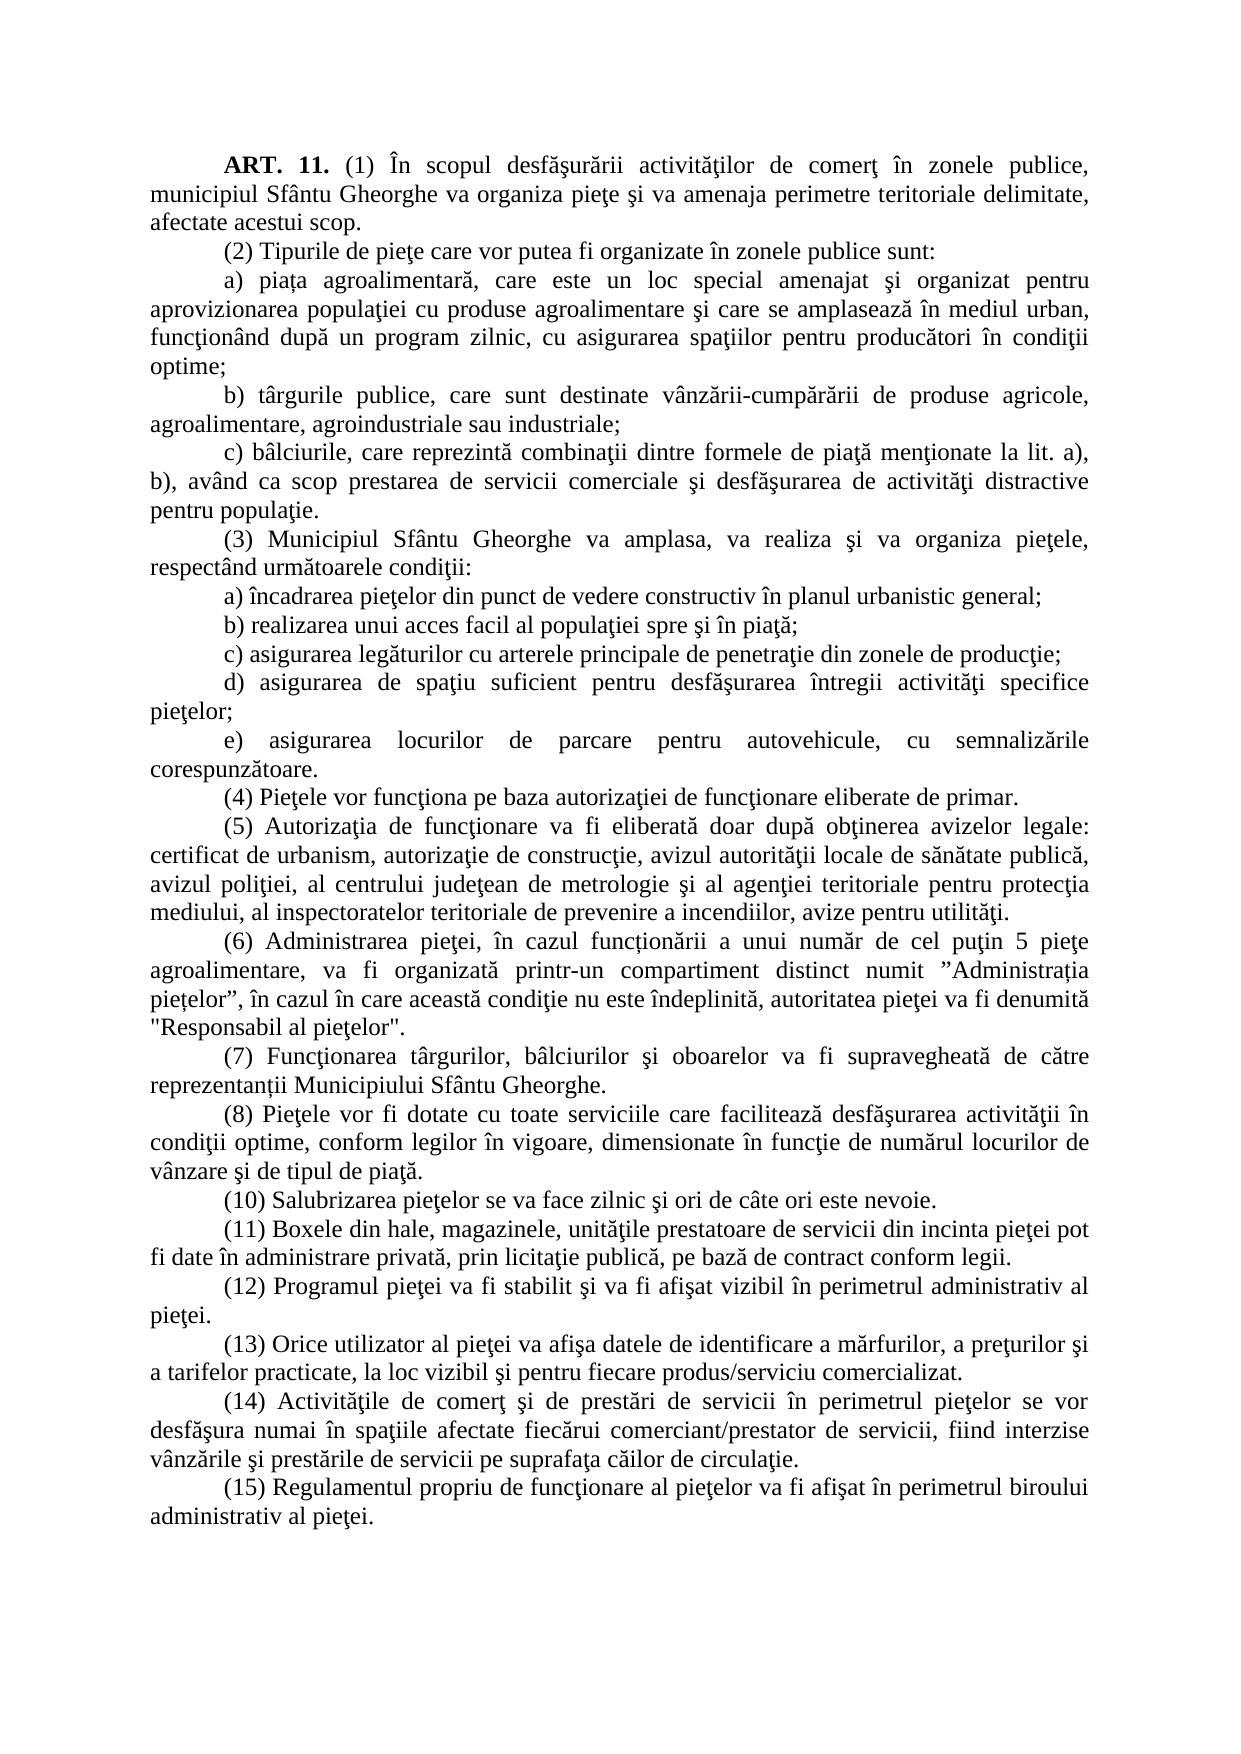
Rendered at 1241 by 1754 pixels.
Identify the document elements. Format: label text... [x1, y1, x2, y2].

text (4) Pieţele vor funcţiona pe baza autorizaţiei de funcţionare eliberate de primar. [150, 782, 1090, 811]
text (12) Programul pieţei va fi stabilit şi va fi afişat vizibil în perimetrul administrativ al pieţei. [150, 1271, 1090, 1329]
text (10) Salubrizarea pieţelor se va face zilnic şi ori de câte ori este nevoie. [150, 1185, 1090, 1214]
text (11) Boxele din hale, magazinele, unităţile prestatoare de servicii din incinta pieţei pot fi date în administrare privată, prin licitaţie publică, pe bază de contract conform legii. [150, 1214, 1090, 1271]
text d) asigurarea de spaţiu suficient pentru desfăşurarea întregii activităţi specifice pieţelor; [150, 667, 1090, 725]
text (6) Administrarea pieţei, în cazul funcționării a unui număr de cel puţin 5 pieţe agroalimentare, va fi organizată printr-un compartiment distinct numit ”Administrația piețelor”, în cazul în care această condiţie nu este îndeplinită, autoritatea pieţei va fi denumită "Responsabil al pieţelor". [150, 926, 1090, 1041]
text (2) Tipurile de pieţe care vor putea fi organizate în zonele publice sunt: [150, 236, 1090, 265]
text (15) Regulamentul propriu de funcţionare al pieţelor va fi afişat în perimetrul biroului administrativ al pieţei. [150, 1472, 1090, 1530]
text (8) Pieţele vor fi dotate cu toate serviciile care facilitează desfăşurarea activităţii în condiţii optime, conform legilor în vigoare, dimensionate în funcţie de numărul locurilor de vânzare şi de tipul de piaţă. [150, 1099, 1090, 1185]
text a) piața agroalimentară, care este un loc special amenajat şi organizat pentru aprovizionarea populaţiei cu produse agroalimentare şi care se amplasează în mediul urban, funcţionând după un program zilnic, cu asigurarea spaţiilor pentru producători în condiţii optime; [150, 265, 1090, 380]
text c) bâlciurile, care reprezintă combinaţii dintre formele de piaţă menţionate la lit. a), b), având ca scop prestarea de servicii comerciale şi desfăşurarea de activităţi distractive pentru populaţie. [150, 437, 1090, 524]
text (5) Autorizaţia de funcţionare va fi eliberată doar după obţinerea avizelor legale: certificat de urbanism, autorizaţie de construcţie, avizul autorităţii locale de sănătate publică, avizul poliţiei, al centrului judeţean de metrologie şi al agenţiei teritoriale pentru protecţia mediului, al inspectoratelor teritoriale de prevenire a incendiilor, avize pentru utilităţi. [150, 811, 1090, 926]
text (13) Orice utilizator al pieţei va afişa datele de identificare a mărfurilor, a preţurilor şi a tarifelor practicate, la loc vizibil şi pentru fiecare produs/serviciu comercializat. [150, 1329, 1090, 1386]
text e) asigurarea locurilor de parcare pentru autovehicule, cu semnalizările corespunzătoare. [150, 725, 1090, 782]
text a) încadrarea pieţelor din punct de vedere constructiv în planul urbanistic general; [150, 581, 1090, 610]
text c) asigurarea legăturilor cu arterele principale de penetraţie din zonele de producţie; [150, 639, 1090, 667]
text b) târgurile publice, care sunt destinate vânzării-cumpărării de produse agricole, agroalimentare, agroindustriale sau industriale; [150, 380, 1090, 437]
text (3) Municipiul Sfântu Gheorghe va amplasa, va realiza şi va organiza pieţele, respectând următoarele condiţii: [150, 524, 1090, 581]
text (7) Funcţionarea târgurilor, bâlciurilor şi oboarelor va fi supravegheată de către reprezentanții Municipiului Sfântu Gheorghe. [150, 1041, 1090, 1099]
text ART. 11. (1) În scopul desfăşurării activităţilor de comerţ în zonele publice, municipiul Sfântu Gheorghe va organiza pieţe şi va amenaja perimetre teritoriale delimitate, afectate acestui scop. [150, 150, 1090, 236]
text b) realizarea unui acces facil al populaţiei spre şi în piaţă; [150, 610, 1090, 639]
text (14) Activităţile de comerţ şi de prestări de servicii în perimetrul pieţelor se vor desfăşura numai în spaţiile afectate fiecărui comerciant/prestator de servicii, fiind interzise vânzările şi prestările de servicii pe suprafaţa căilor de circulaţie. [150, 1386, 1090, 1472]
